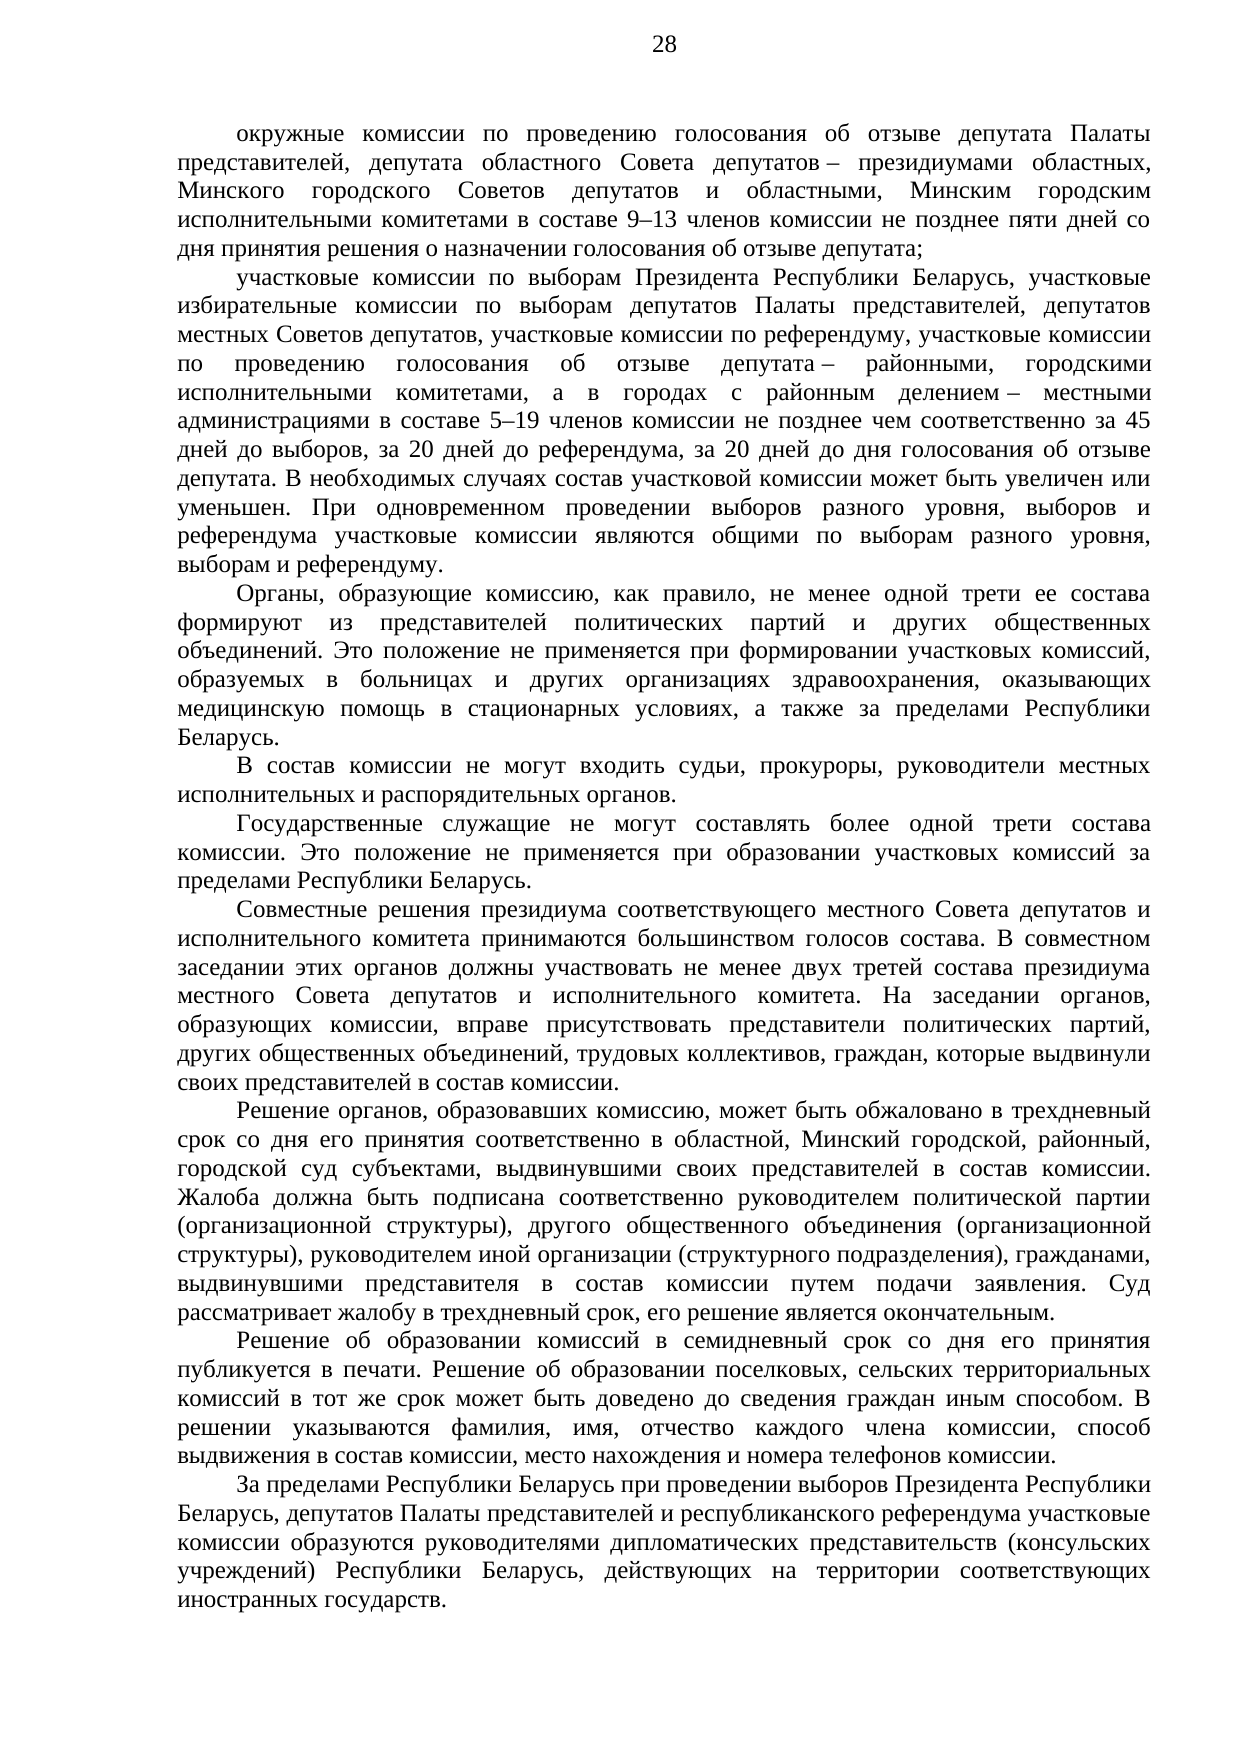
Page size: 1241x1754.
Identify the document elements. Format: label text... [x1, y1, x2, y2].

text В состав комиссии не могут входить судьи, прокуроры, руководители местных исполнительных и распорядительных органов. [177, 751, 1152, 808]
text Решение органов, образовавших комиссию, может быть обжаловано в трехдневный срок со дня его принятия соответственно в областной, Минский городской, районный, городской суд субъектами, выдвинувшими своих представителей в состав комиссии. Жалоба должна быть подписана соответственно руководителем политической партии (организационной структуры), другого общественного объединения (организационной структуры), руководителем иной организации (структурного подразделения), гражданами, выдвинувшими представителя в состав комиссии путем подачи заявления. Суд рассматривает жалобу в трехдневный срок, его решение является окончательным. [177, 1096, 1152, 1326]
text участковые комиссии по выборам Президента Республики Беларусь, участковые избирательные комиссии по выборам депутатов Палаты представителей, депутатов местных Советов депутатов, участковые комиссии по референдуму, участковые комиссии по проведению голосования об отзыве депутата – районными, городскими исполнительными комитетами, а в городах с районным делением – местными администрациями в составе 5–19 членов комиссии не позднее чем соответственно за 45 дней до выборов, за 20 дней до референдума, за 20 дней до дня голосования об отзыве депутата. В необходимых случаях состав участковой комиссии может быть увеличен или уменьшен. При одновременном проведении выборов разного уровня, выборов и референдума участковые комиссии являются общими по выборам разного уровня, выборам и референдуму. [177, 262, 1152, 578]
text окружные комиссии по проведению голосования об отзыве депутата Палаты представителей, депутата областного Совета депутатов – президиумами областных, Минского городского Советов депутатов и областными, Минским городским исполнительными комитетами в составе 9–13 членов комиссии не позднее пяти дней со дня принятия решения о назначении голосования об отзыве депутата; [177, 118, 1152, 262]
text Государственные служащие не могут составлять более одной трети состава комиссии. Это положение не применяется при образовании участковых комиссий за пределами Республики Беларусь. [177, 808, 1152, 894]
text Совместные решения президиума соответствующего местного Совета депутатов и исполнительного комитета принимаются большинством голосов состава. В совместном заседании этих органов должны участвовать не менее двух третей состава президиума местного Совета депутатов и исполнительного комитета. На заседании органов, образующих комиссии, вправе присутствовать представители политических партий, других общественных объединений, трудовых коллективов, граждан, которые выдвинули своих представителей в состав комиссии. [177, 894, 1152, 1096]
text Решение об образовании комиссий в семидневный срок со дня его принятия публикуется в печати. Решение об образовании поселковых, сельских территориальных комиссий в тот же срок может быть доведено до сведения граждан иным способом. В решении указываются фамилия, имя, отчество каждого члена комиссии, способ выдвижения в состав комиссии, место нахождения и номера телефонов комиссии. [177, 1326, 1152, 1469]
text За пределами Республики Беларусь при проведении выборов Президента Республики Беларусь, депутатов Палаты представителей и республиканского референдума участковые комиссии образуются руководителями дипломатических представительств (консульских учреждений) Республики Беларусь, действующих на территории соответствующих иностранных государств. [177, 1469, 1152, 1613]
text Органы, образующие комиссию, как правило, не менее одной трети ее состава формируют из представителей политических партий и других общественных объединений. Это положение не применяется при формировании участковых комиссий, образуемых в больницах и других организациях здравоохранения, оказывающих медицинскую помощь в стационарных условиях, а также за пределами Республики Беларусь. [177, 578, 1152, 751]
